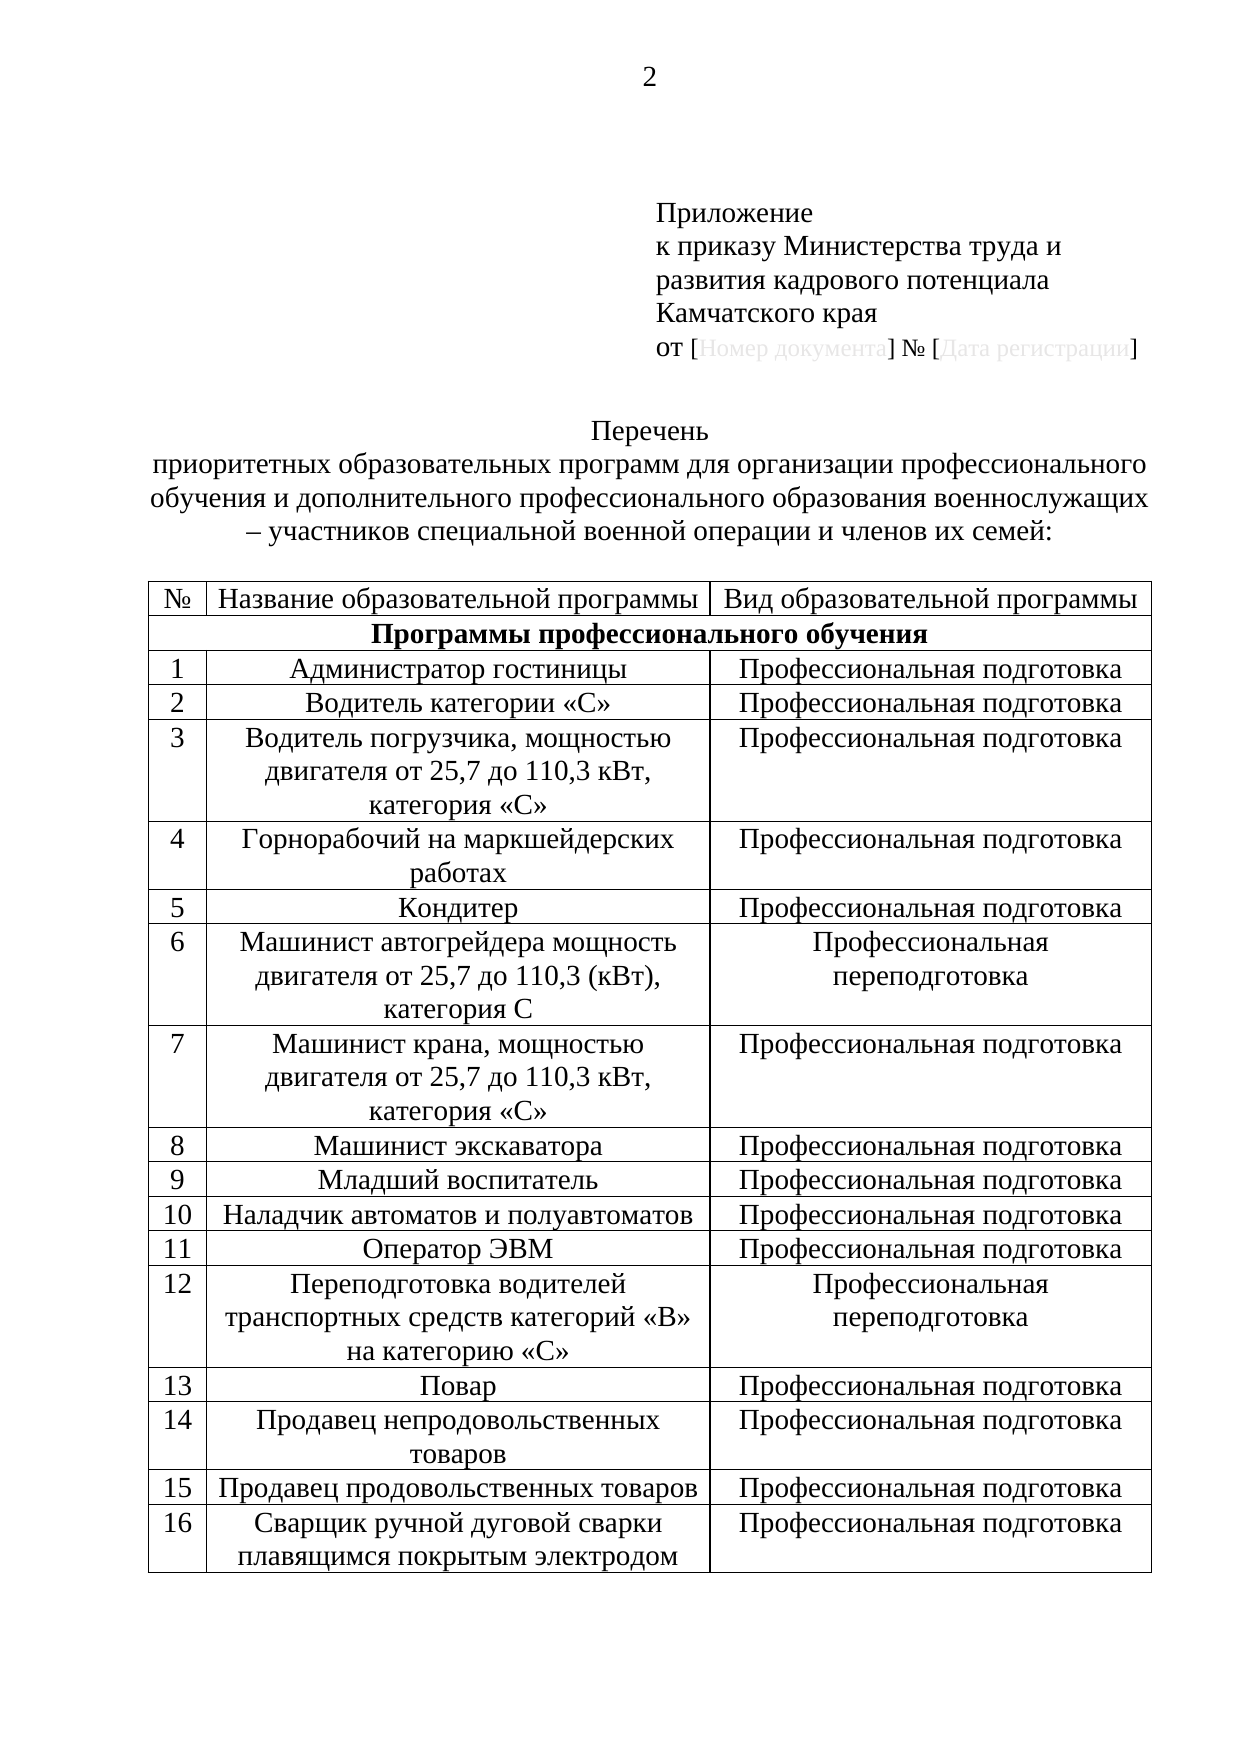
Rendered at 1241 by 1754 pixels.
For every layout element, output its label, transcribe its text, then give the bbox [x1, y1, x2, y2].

table_cell Программы профессионального обучения [149, 616, 1151, 650]
title Перечень [148, 413, 1152, 446]
table_cell Профессиональная подготовка [711, 1470, 1151, 1504]
table_cell Профессиональная подготовка [711, 685, 1151, 719]
table_cell 2 [149, 685, 206, 719]
table_cell 15 [149, 1470, 206, 1504]
table_cell Повар [207, 1368, 709, 1401]
table_cell Профессиональная подготовка [711, 1026, 1151, 1127]
table_cell Профессиональная подготовка [711, 1162, 1151, 1196]
table_cell Кондитер [207, 890, 709, 923]
table_cell Профессиональная переподготовка [711, 1266, 1151, 1367]
table_cell Профессиональная подготовка [711, 822, 1151, 889]
table_cell 1 [149, 651, 206, 684]
table_cell 5 [149, 890, 206, 923]
table_cell Профессиональная подготовка [711, 1197, 1151, 1230]
table_cell 8 [149, 1128, 206, 1161]
table_cell 6 [149, 924, 206, 1025]
table_cell 11 [149, 1231, 206, 1265]
title приоритетных образовательных программ для организации профессионального обучения и дополнительного профессионального образования военнослужащих – участников специальной военной операции и членов их семей: [148, 446, 1152, 547]
table_cell Профессиональная подготовка [711, 651, 1151, 684]
table_cell 16 [149, 1505, 206, 1572]
text от [Номер документа] № [Дата регистрации] [656, 329, 1152, 363]
table_cell Водитель категории «С» [207, 685, 709, 719]
table_cell 9 [149, 1162, 206, 1196]
table_cell Машинист автогрейдера мощность двигателя от 25,7 до 110,3 (кВт), категория С [207, 924, 709, 1025]
table_cell 4 [149, 822, 206, 889]
table_cell Профессиональная подготовка [711, 1128, 1151, 1161]
table_cell Профессиональная подготовка [711, 1231, 1151, 1265]
table_cell 13 [149, 1368, 206, 1401]
table_cell Профессиональная подготовка [711, 1402, 1151, 1469]
table_cell 12 [149, 1266, 206, 1367]
table_cell Машинист экскаватора [207, 1128, 709, 1161]
table_cell Водитель погрузчика, мощностью двигателя от 25,7 до 110,3 кВт, категория «С» [207, 720, 709, 821]
table_cell Наладчик автоматов и полуавтоматов [207, 1197, 709, 1230]
table_cell Профессиональная подготовка [711, 720, 1151, 821]
table_cell Горнорабочий на маркшейдерских работах [207, 822, 709, 889]
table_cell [711, 1505, 1151, 1572]
table_cell Продавец продовольственных товаров [207, 1470, 709, 1504]
table_cell 14 [149, 1402, 206, 1469]
table_cell 7 [149, 1026, 206, 1127]
text Приложение [656, 195, 1152, 228]
table_header Вид образовательной программы [711, 582, 1151, 615]
table_cell Машинист крана, мощностью двигателя от 25,7 до 110,3 кВт, категория «С» [207, 1026, 709, 1127]
table_cell Сварщик ручной дуговой сварки плавящимся покрытым электродом [207, 1505, 709, 1572]
table_cell Переподготовка водителей транспортных средств категорий «В» на категорию «С» [207, 1266, 709, 1367]
table_cell Продавец непродовольственных товаров [207, 1402, 709, 1469]
table_cell Профессиональная подготовка [711, 890, 1151, 923]
table_cell Администратор гостиницы [207, 651, 709, 684]
table_cell 3 [149, 720, 206, 821]
text к приказу Министерства труда и развития кадрового потенциала Камчатского края [656, 228, 1152, 329]
table_header № [149, 582, 206, 615]
table_header Название образовательной программы [207, 582, 709, 615]
table_cell Младший воспитатель [207, 1162, 709, 1196]
table_cell Оператор ЭВМ [207, 1231, 709, 1265]
table_cell 10 [149, 1197, 206, 1230]
table_cell Профессиональная подготовка [711, 1368, 1151, 1401]
table_cell Профессиональная переподготовка [711, 924, 1151, 1025]
